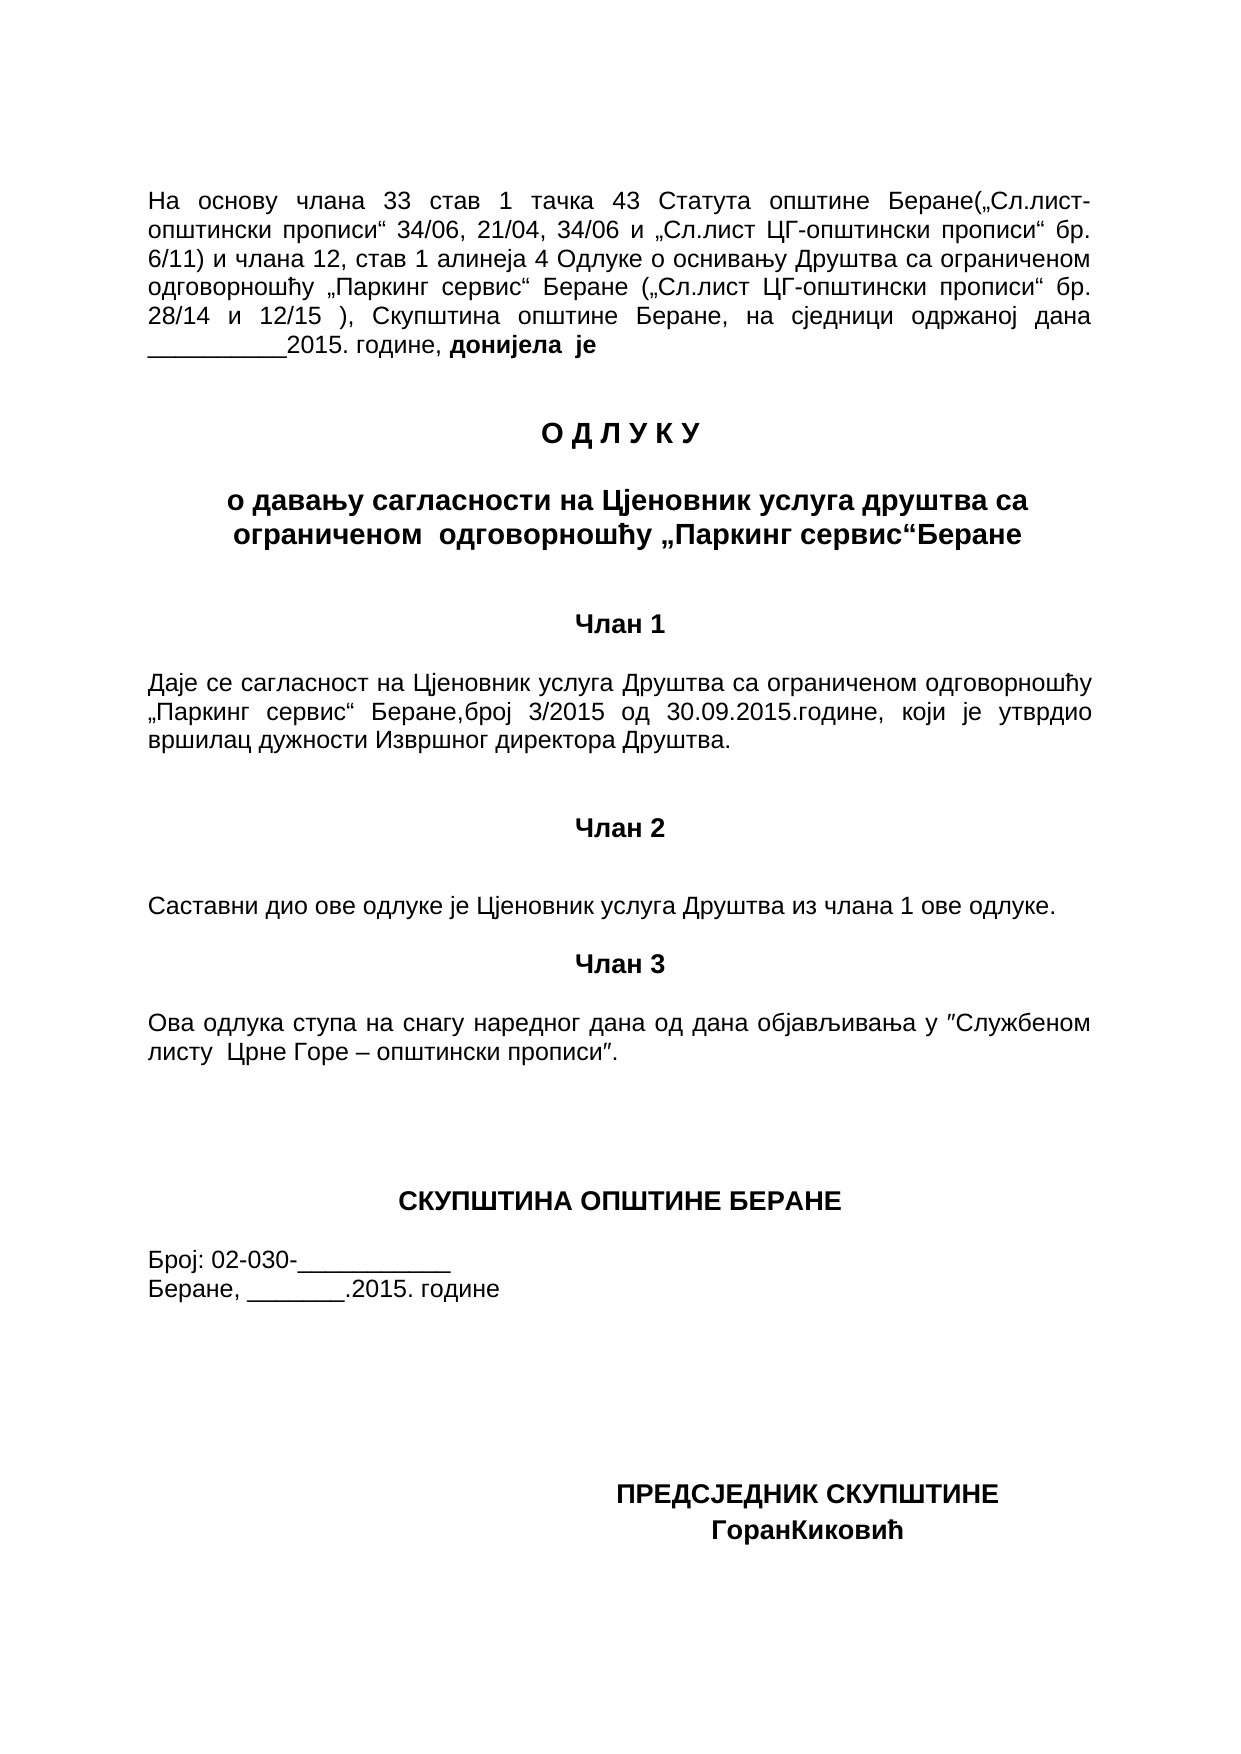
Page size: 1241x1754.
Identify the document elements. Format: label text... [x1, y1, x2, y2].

subtitle Члан 3 [148, 948, 1092, 979]
text ПРЕДСЈЕДНИК СКУПШТИНЕ [448, 1478, 1092, 1509]
text ГоранКиковић [448, 1514, 1092, 1545]
text Беране, _______.2015. године [148, 1274, 1092, 1302]
text Даје се сагласност на Цјеновник услуга Друштва са ограниченом одговорношћу „Паркинг сервис“ Беране,број 3/2015 од 30.09.2015.године, који је утврдио вршилац дужности Извршног директора Друштва. [148, 668, 1092, 754]
subtitle Члан 1 [148, 608, 1092, 639]
text Скупштина ОПШТИНЕ БЕРАНЕ [148, 1185, 1092, 1216]
text О Д Л У К У [148, 416, 1092, 450]
text Саставни дио ове одлуке је Цјеновник услуга Друштва из члана 1 ове одлуке. [148, 891, 1092, 919]
text Ова одлука ступа на снагу наредног дана од дана објављивања у ″Службеном листу Црне Горе – општински прописи″. [148, 1008, 1092, 1066]
text Број: 02-030-___________ [148, 1245, 1092, 1274]
text о давању сагласности на Цјеновник услуга друштва са ограниченом одговорношћу „Паркинг сервис“Беране [148, 483, 1107, 550]
subtitle Члан 2 [148, 812, 1092, 843]
text На основу члана 33 став 1 тачка 43 Статута општине Беране(„Сл.лист-општински прописи“ 34/06, 21/04, 34/06 и „Сл.лист ЦГ-општински прописи“ бр. 6/11) и члана 12, став 1 алинеја 4 Одлуке о оснивању Друштва са ограниченом одговорношћу „Паркинг сервис“ Беране („Сл.лист ЦГ-општински прописи“ бр. 28/14 и 12/15 ), Скупштина општине Беране, на сједници одржаној дана __________2015. године, донијела је [148, 186, 1092, 359]
